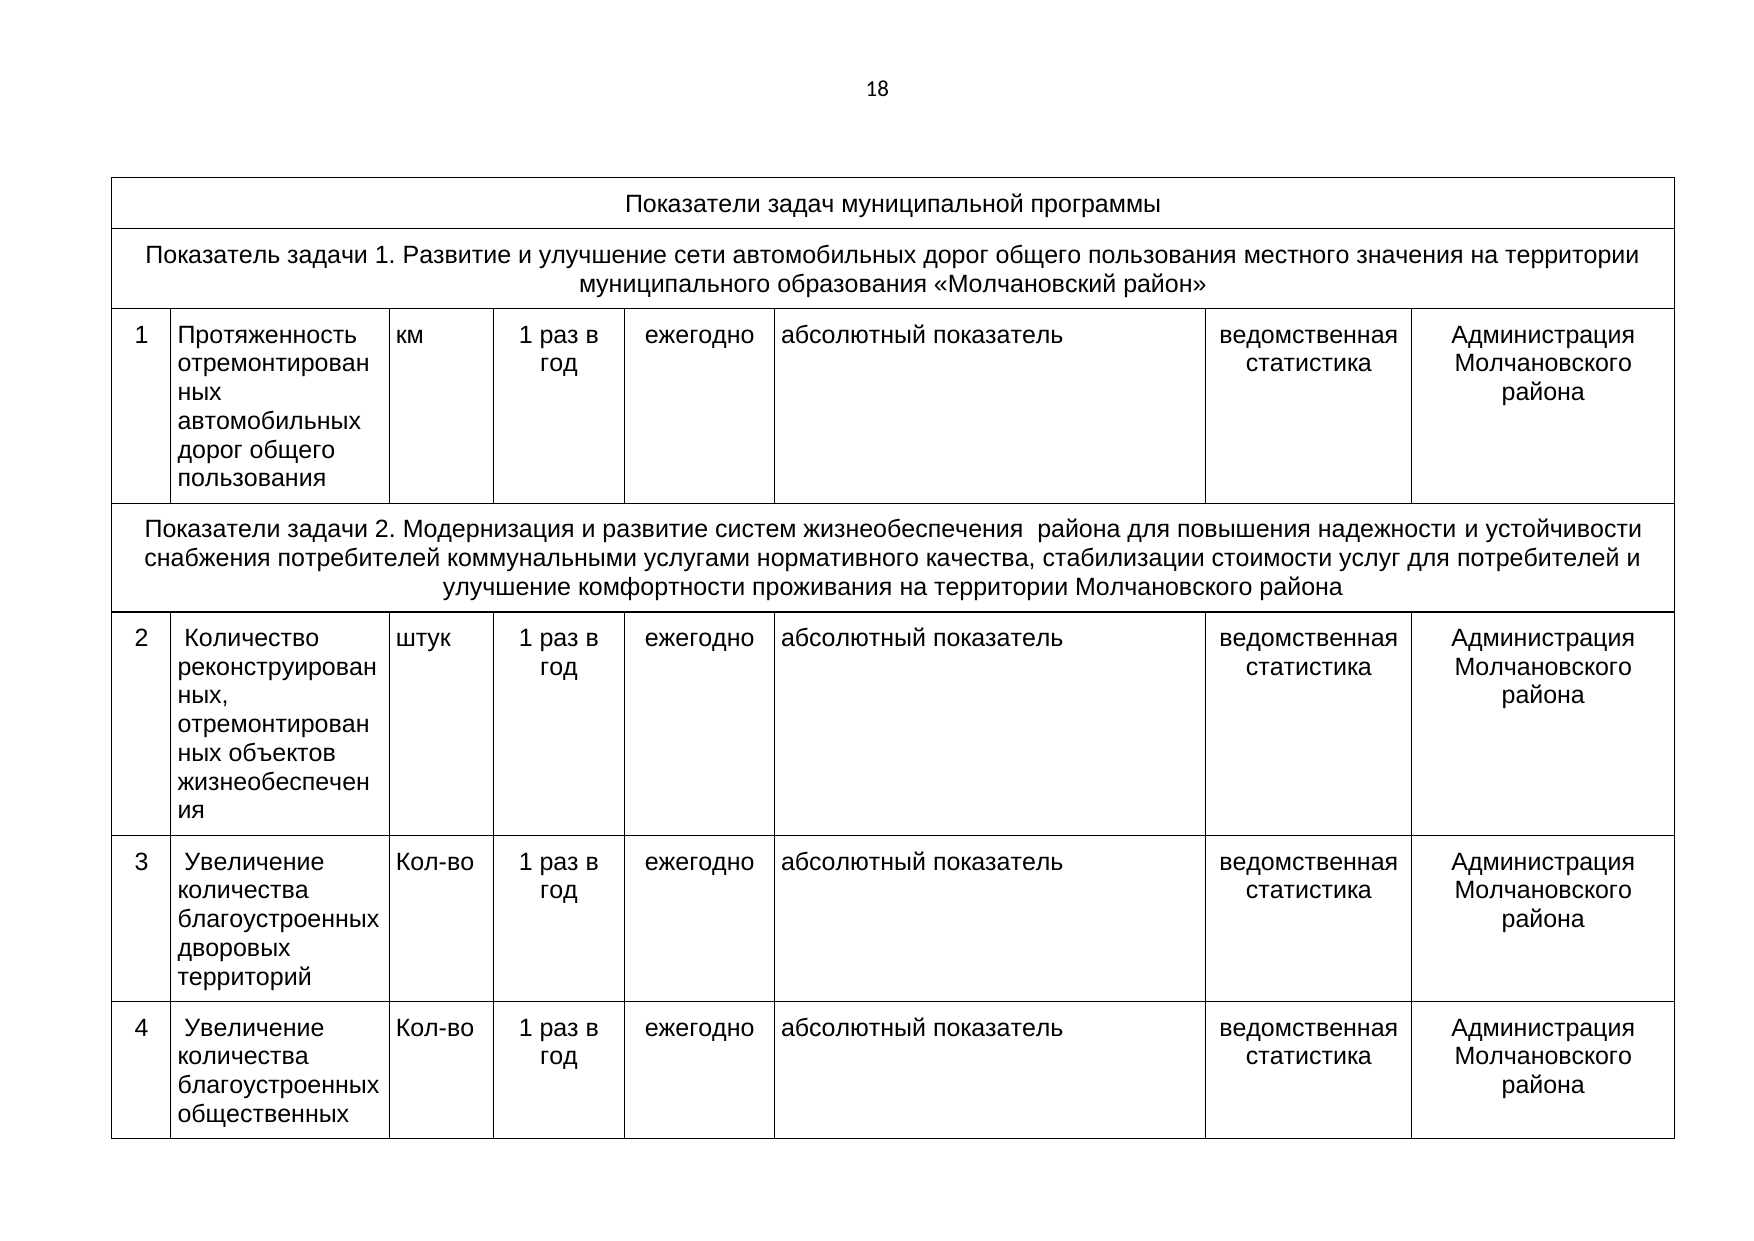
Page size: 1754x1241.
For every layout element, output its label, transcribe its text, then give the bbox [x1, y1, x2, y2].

table_cell ежегодно [625, 836, 774, 1001]
table_cell Показатель задачи 1. Развитие и улучшение сети автомобильных дорог общего пользования местного значения на территории муниципального образования «Молчановский район» [112, 229, 1674, 308]
table_cell Администрация Молчановского района [1412, 309, 1674, 503]
table_cell Кол-во [390, 836, 493, 1001]
table_cell штук [390, 613, 493, 835]
table_cell ежегодно [625, 613, 774, 835]
table_cell 4 [112, 1002, 170, 1138]
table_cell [775, 1002, 1205, 1138]
table_cell 1 [112, 309, 170, 503]
table_cell Увеличение количества благоустроенных дворовых территорий [171, 836, 389, 1001]
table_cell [171, 1002, 389, 1138]
table_cell 3 [112, 836, 170, 1001]
table_cell абсолютный показатель [775, 836, 1205, 1001]
table_cell абсолютный показатель [775, 613, 1205, 835]
table_cell 1 раз в год [494, 1002, 624, 1138]
table_cell Протяженность отремонтированных автомобильных дорог общего пользования [171, 309, 389, 503]
table_cell Администрация Молчановского района [1412, 613, 1674, 835]
table_cell ежегодно [625, 309, 774, 503]
table_cell ведомственная статистика [1206, 613, 1411, 835]
table_cell ежегодно [625, 1002, 774, 1138]
table_cell 1 раз в год [494, 309, 624, 503]
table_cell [1206, 1002, 1411, 1138]
table_cell Показатели задач муниципальной программы [112, 178, 1674, 228]
table_cell Количество реконструированных, отремонтированных объектов жизнеобеспечения [171, 613, 389, 835]
table_cell ведомственная статистика [1206, 836, 1411, 1001]
table_cell 1 раз в год [494, 613, 624, 835]
table_cell Кол-во [390, 1002, 493, 1138]
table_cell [1412, 1002, 1674, 1138]
table_cell ведомственная статистика [1206, 309, 1411, 503]
table_cell км [390, 309, 493, 503]
table_cell Администрация Молчановского района [1412, 836, 1674, 1001]
table_cell абсолютный показатель [775, 309, 1205, 503]
table_cell Показатели задачи 2. Модернизация и развитие систем жизнеобеспечения района для повышения надежности и устойчивости снабжения потребителей коммунальными услугами нормативного качества, стабилизации стоимости услуг для потребителей и улучшение комфортности проживания на территории Молчановского района [112, 504, 1674, 611]
table_cell 1 раз в год [494, 836, 624, 1001]
table_cell 2 [112, 613, 170, 835]
